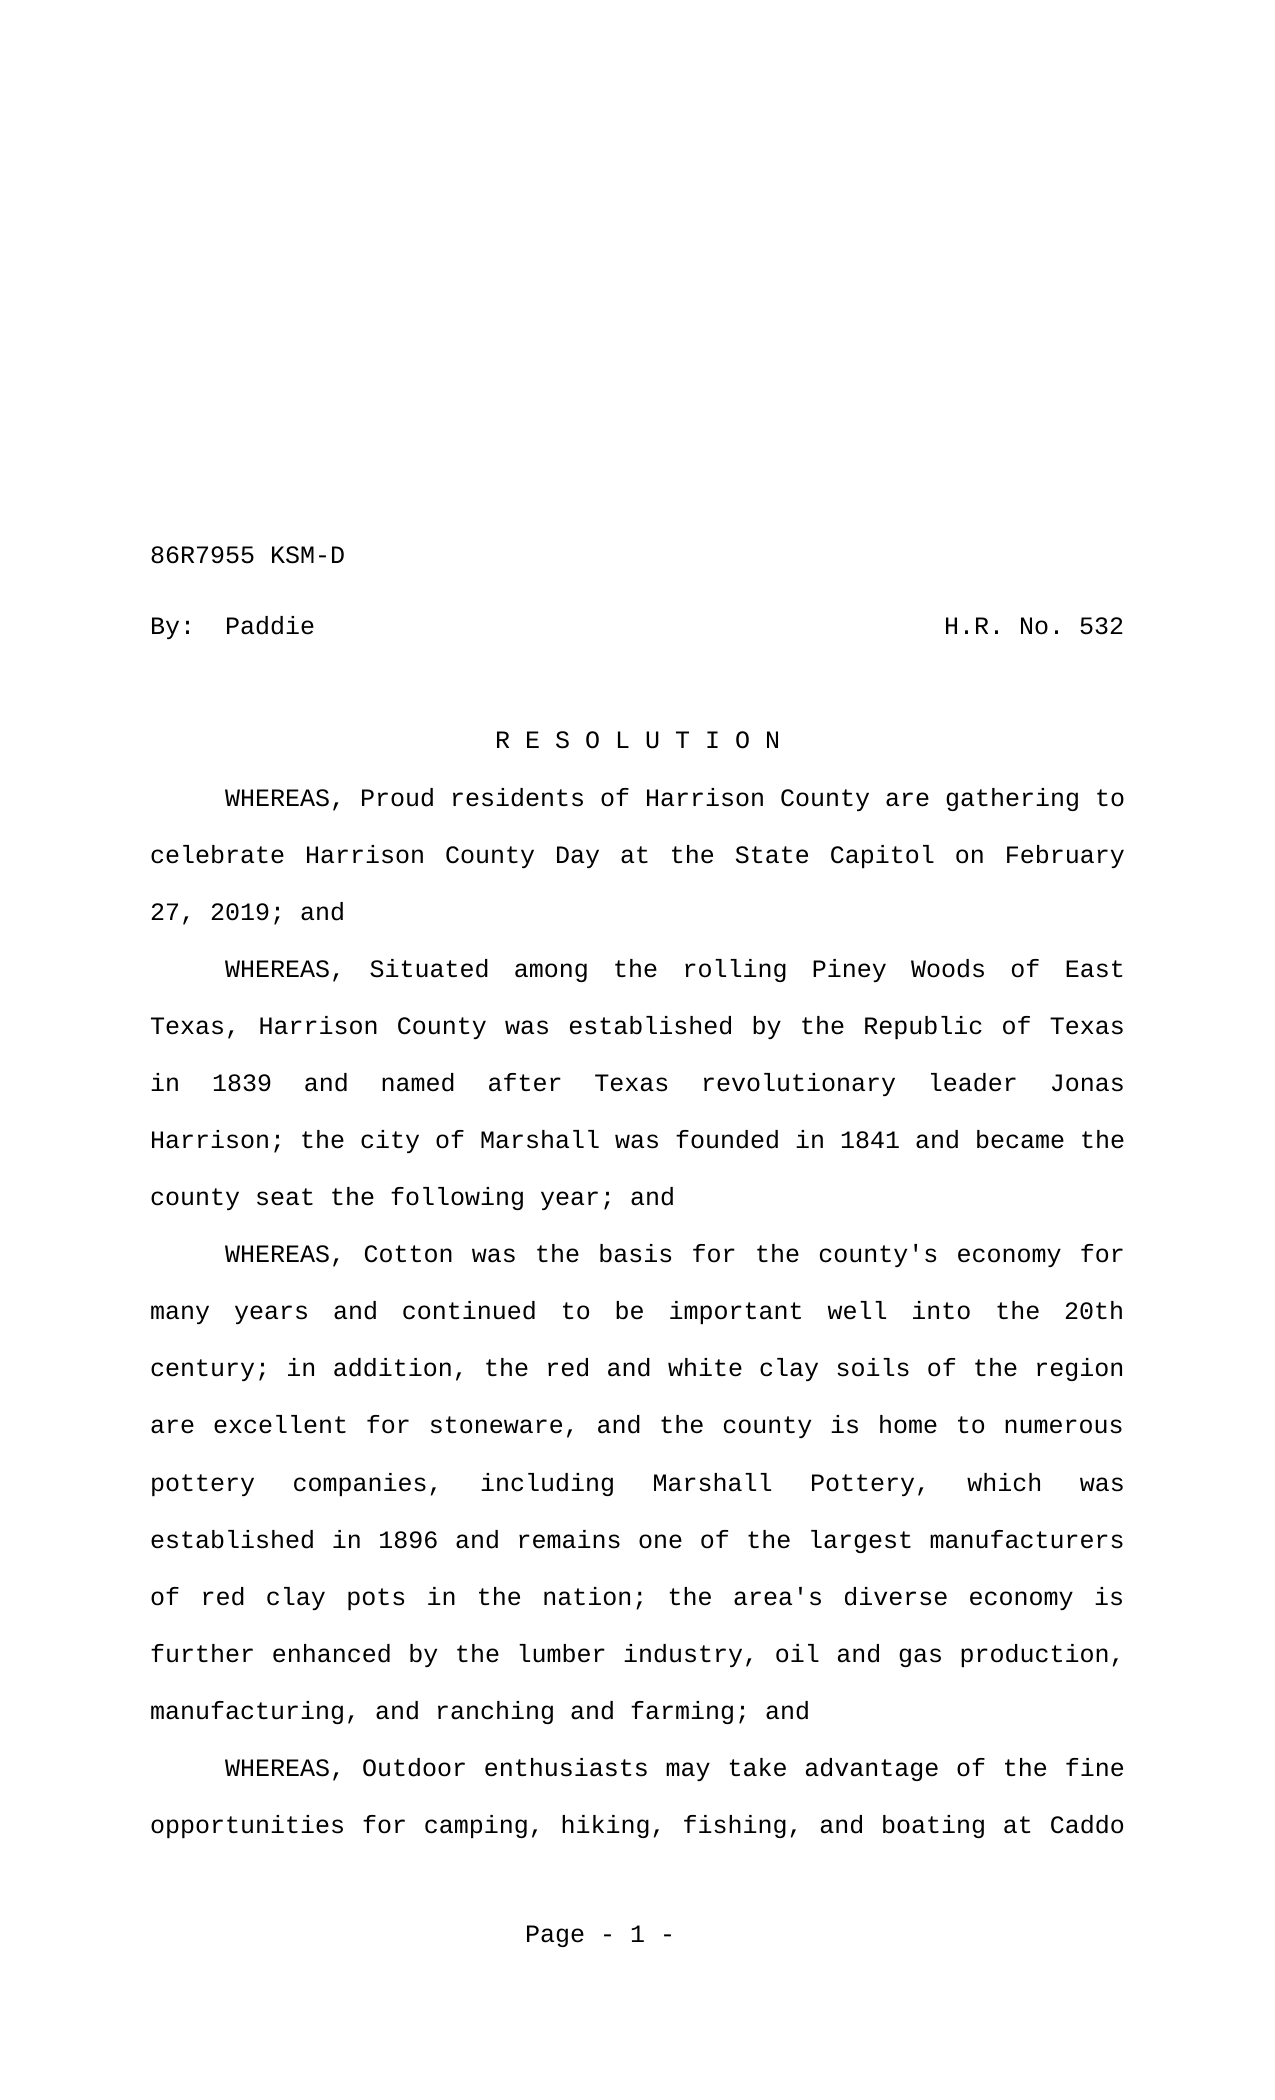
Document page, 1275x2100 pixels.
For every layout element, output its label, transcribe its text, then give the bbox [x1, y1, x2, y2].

text WHEREAS, Cotton was the basis for the county's economy for many years and continued to be important well into the 20th century; in addition, the red and white clay soils of the region are excellent for stoneware, and the county is home to numerous pottery companies, including Marshall Pottery, which was established in 1896 and remains one of the largest manufacturers of red clay pots in the nation; the area's diverse economy is further enhanced by the lumber industry, oil and gas production, manufacturing, and ranching and farming; and [150, 1242, 1125, 1727]
text By: Paddie H.R. No. 532 [150, 614, 1125, 642]
text WHEREAS, Situated among the rolling Piney Woods of East Texas, Harrison County was established by the Republic of Texas in 1839 and named after Texas revolutionary leader Jonas Harrison; the city of Marshall was founded in 1841 and became the county seat the following year; and [150, 956, 1125, 1213]
text R E S O L U T I O N [150, 728, 1125, 756]
text 86R7955 KSM-D [150, 542, 1125, 571]
text WHEREAS, Proud residents of Harrison County are gathering to celebrate Harrison County Day at the State Capitol on February 27, 2019; and [150, 785, 1125, 928]
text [150, 1755, 1125, 1841]
